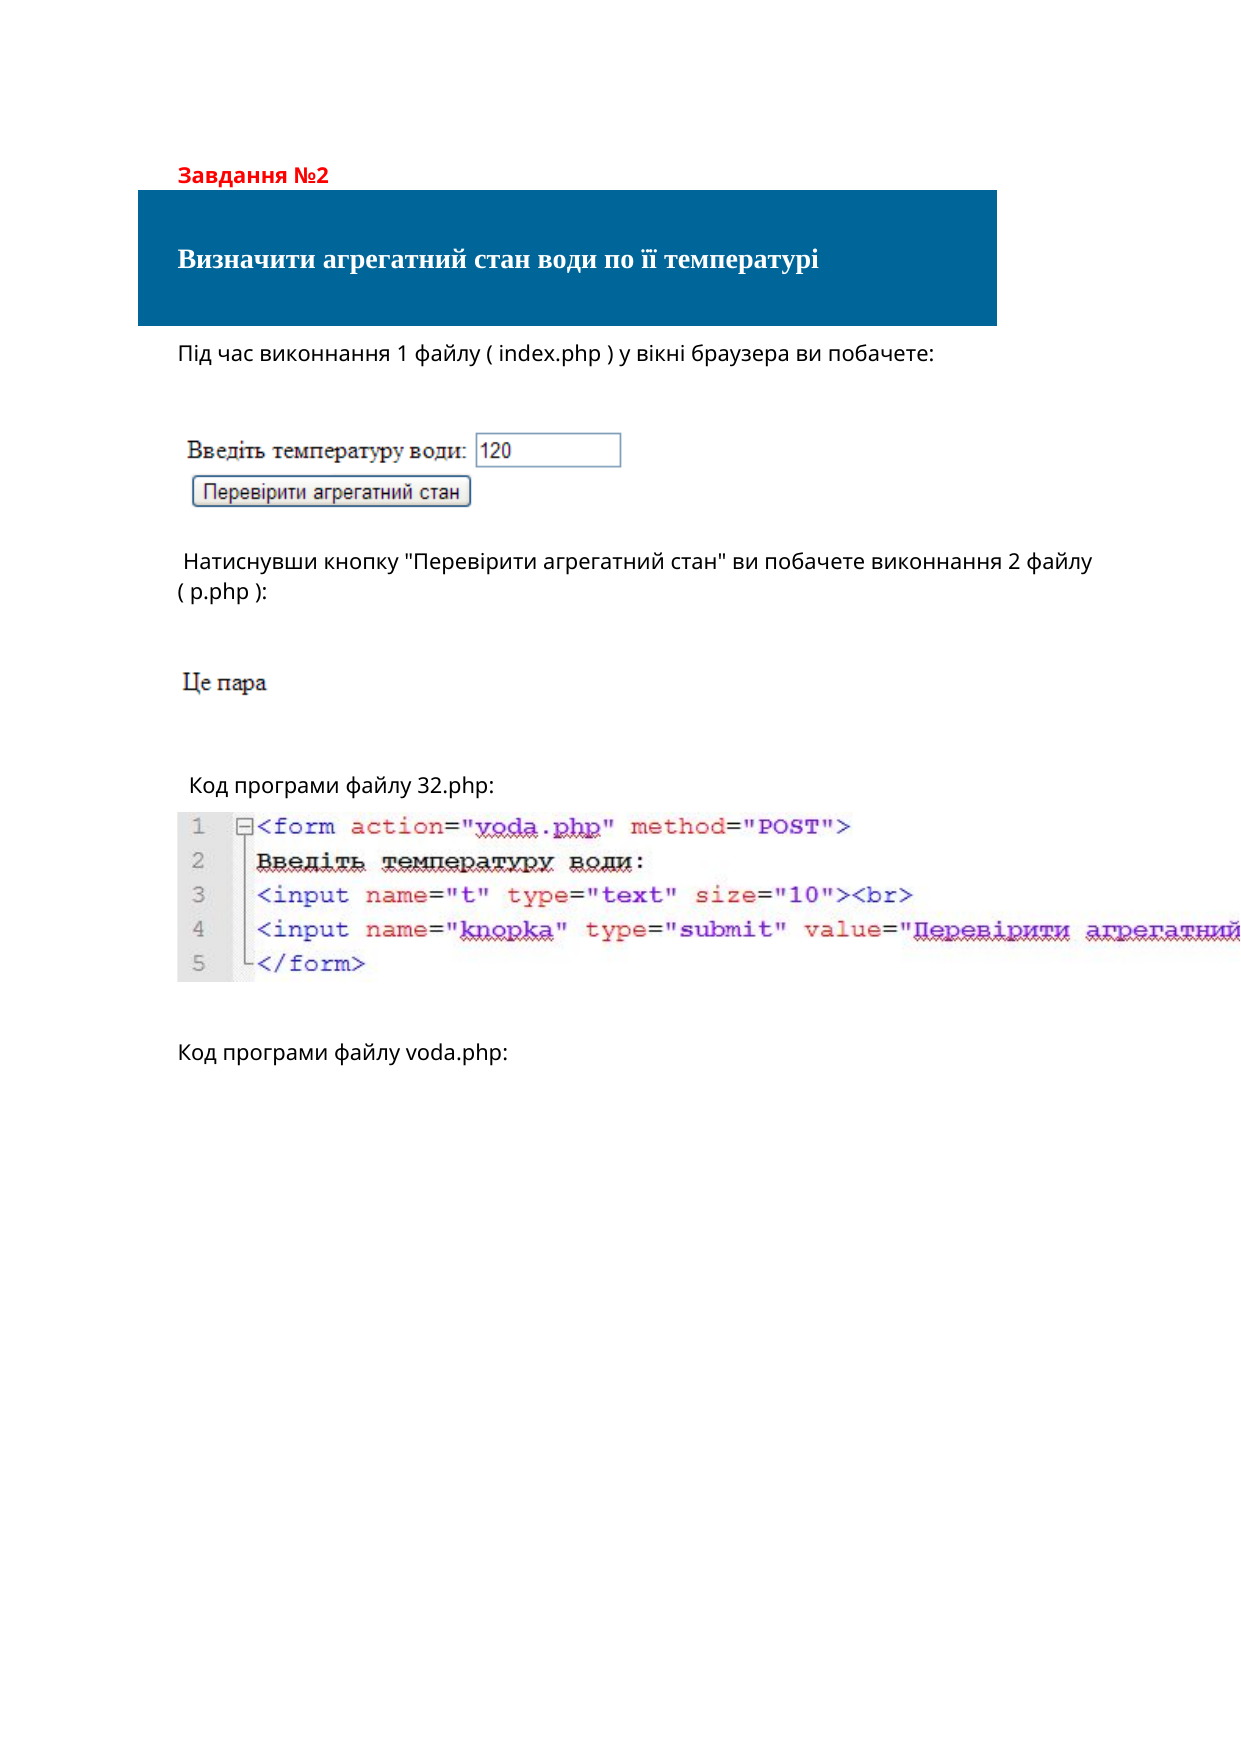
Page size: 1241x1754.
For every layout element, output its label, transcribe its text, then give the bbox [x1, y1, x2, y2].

text Натиснувши кнопку "Перевірити агрегатний стан" ви побачете виконнання 2 файлу ( p.php ): [177, 546, 1152, 606]
text Код програми файлу 32.php: [177, 770, 1152, 800]
table_header Визначити агрегатний стан води по її температурі [138, 190, 997, 326]
text Під час виконнання 1 файлу ( index.php ) у вікні браузера ви побачете: [177, 338, 1152, 368]
picture [177, 812, 1241, 982]
picture [177, 660, 332, 716]
text Код програми файлу voda.php: [177, 1037, 1152, 1066]
picture [177, 422, 645, 534]
text Завдання №2 [177, 160, 1152, 190]
